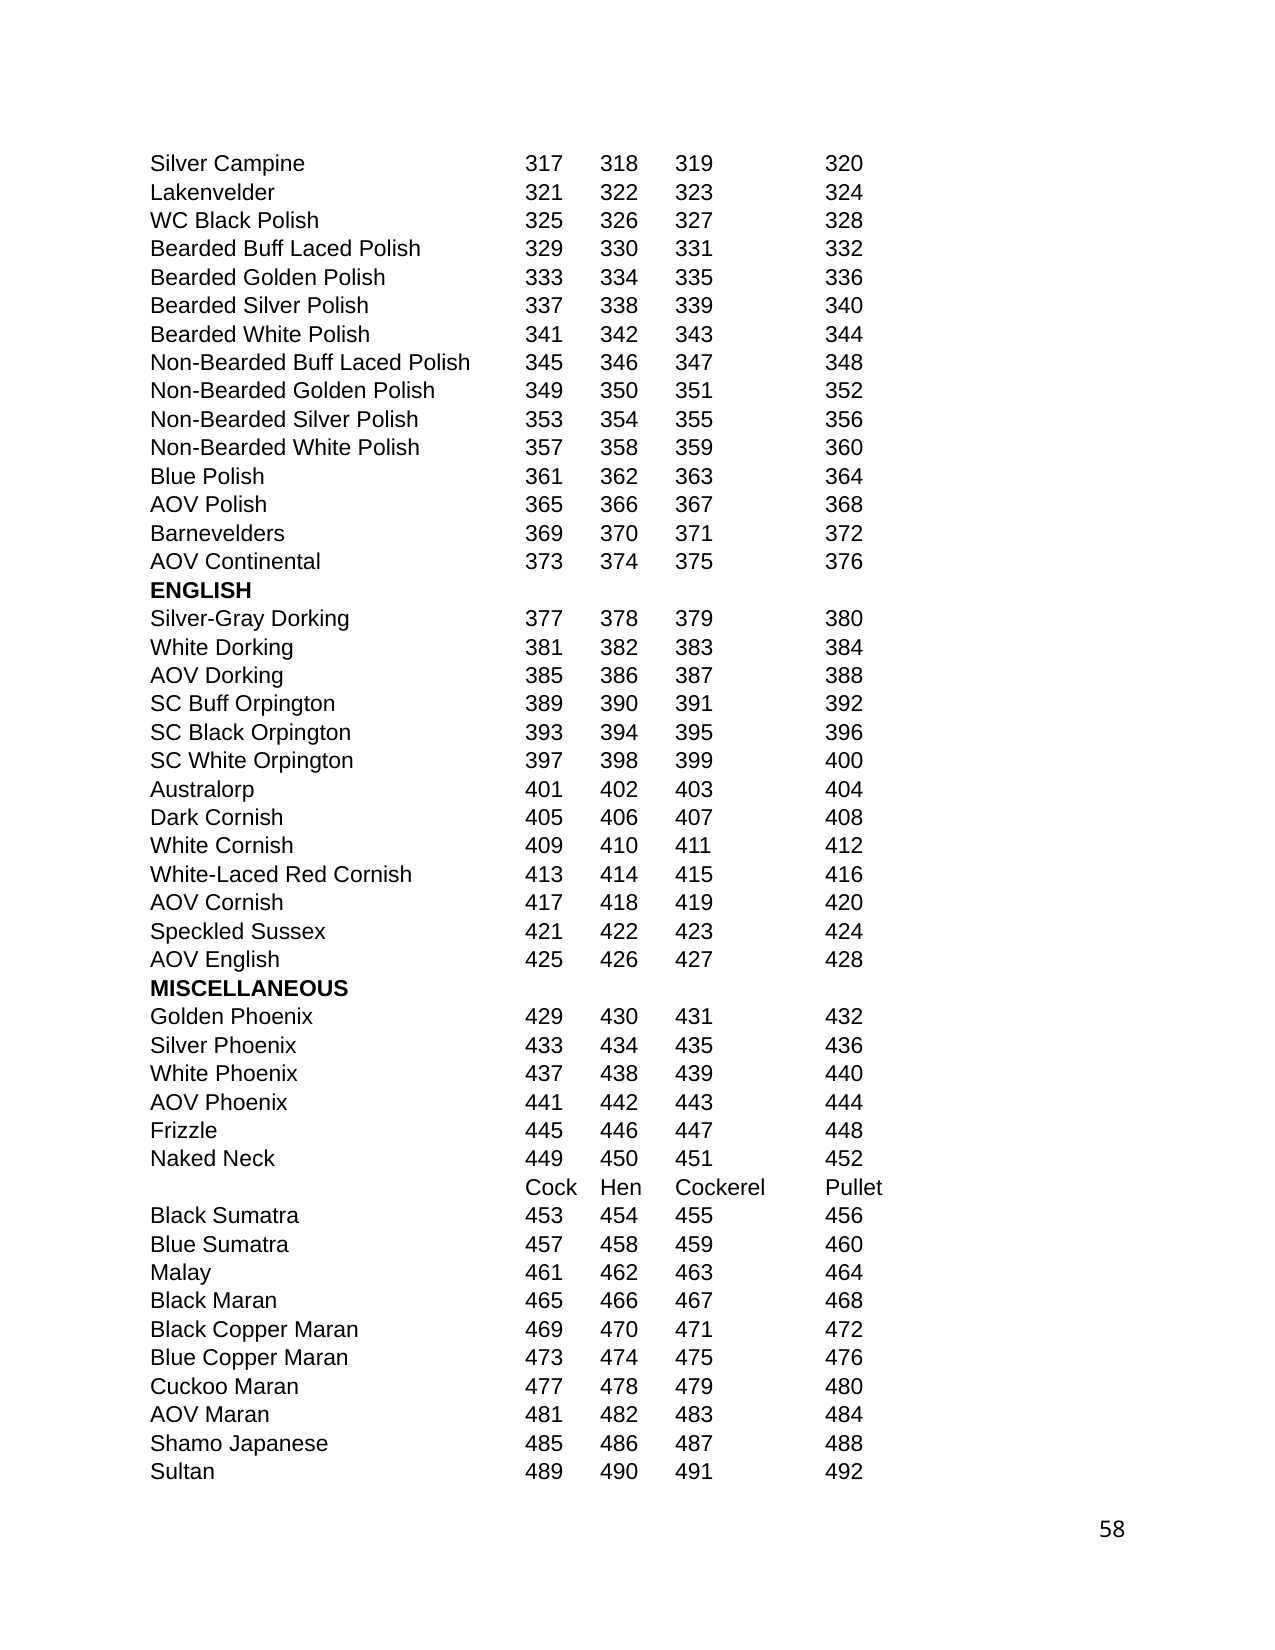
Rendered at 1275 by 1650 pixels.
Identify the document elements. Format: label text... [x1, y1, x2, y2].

text Bearded Buff Laced Polish 329 330 331 332 [150, 235, 1125, 262]
text Silver Campine 317 318 319 320 [150, 150, 1125, 176]
text SC White Orpington 397 398 399 400 [150, 747, 1125, 773]
text AOV Dorking 385 386 387 388 [150, 662, 1125, 688]
text White-Laced Red Cornish 413 414 415 416 [150, 861, 1125, 887]
text Golden Phoenix 429 430 431 432 [150, 1003, 1125, 1029]
text Non-Bearded Golden Polish 349 350 351 352 [150, 377, 1125, 404]
text Naked Neck 449 450 451 452 [150, 1145, 1125, 1172]
text Sultan 489 490 491 492 [150, 1458, 1125, 1484]
text Blue Polish 361 362 363 364 [150, 463, 1125, 489]
text AOV Continental 373 374 375 376 [150, 548, 1125, 574]
text Non-Bearded White Polish 357 358 359 360 [150, 434, 1125, 461]
text MISCELLANEOUS [150, 975, 1125, 1001]
text White Phoenix 437 438 439 440 [150, 1060, 1125, 1086]
text Blue Sumatra 457 458 459 460 [150, 1231, 1125, 1257]
text AOV Cornish 417 418 419 420 [150, 889, 1125, 916]
text SC Buff Orpington 389 390 391 392 [150, 690, 1125, 717]
text AOV English 425 426 427 428 [150, 946, 1125, 973]
text Black Sumatra 453 454 455 456 [150, 1202, 1125, 1228]
text Australorp 401 402 403 404 [150, 776, 1125, 802]
text Barnevelders 369 370 371 372 [150, 520, 1125, 546]
text Lakenvelder 321 322 323 324 [150, 178, 1125, 205]
text Non-Bearded Buff Laced Polish 345 346 347 348 [150, 349, 1125, 375]
text Dark Cornish 405 406 407 408 [150, 804, 1125, 830]
text AOV Maran 481 482 483 484 [150, 1401, 1125, 1428]
text Frizzle 445 446 447 448 [150, 1117, 1125, 1143]
text ENGLISH [150, 577, 1125, 603]
text Cuckoo Maran 477 478 479 480 [150, 1373, 1125, 1399]
text Bearded Golden Polish 333 334 335 336 [150, 264, 1125, 290]
text White Dorking 381 382 383 384 [150, 633, 1125, 660]
text Silver-Gray Dorking 377 378 379 380 [150, 605, 1125, 631]
text Speckled Sussex 421 422 423 424 [150, 918, 1125, 944]
text Cock Hen Cockerel Pullet [450, 1174, 1125, 1200]
text Black Maran 465 466 467 468 [150, 1287, 1125, 1314]
text Bearded White Polish 341 342 343 344 [150, 321, 1125, 347]
text Non-Bearded Silver Polish 353 354 355 356 [150, 406, 1125, 432]
text Bearded Silver Polish 337 338 339 340 [150, 292, 1125, 318]
text Shamo Japanese 485 486 487 488 [150, 1430, 1125, 1456]
text Malay 461 462 463 464 [150, 1259, 1125, 1285]
text AOV Polish 365 366 367 368 [150, 491, 1125, 518]
text WC Black Polish 325 326 327 328 [150, 207, 1125, 233]
text Black Copper Maran 469 470 471 472 [150, 1316, 1125, 1342]
text AOV Phoenix 441 442 443 444 [150, 1088, 1125, 1115]
text Blue Copper Maran 473 474 475 476 [150, 1344, 1125, 1371]
text Silver Phoenix 433 434 435 436 [150, 1032, 1125, 1058]
text White Cornish 409 410 411 412 [150, 832, 1125, 859]
text SC Black Orpington 393 394 395 396 [150, 719, 1125, 745]
